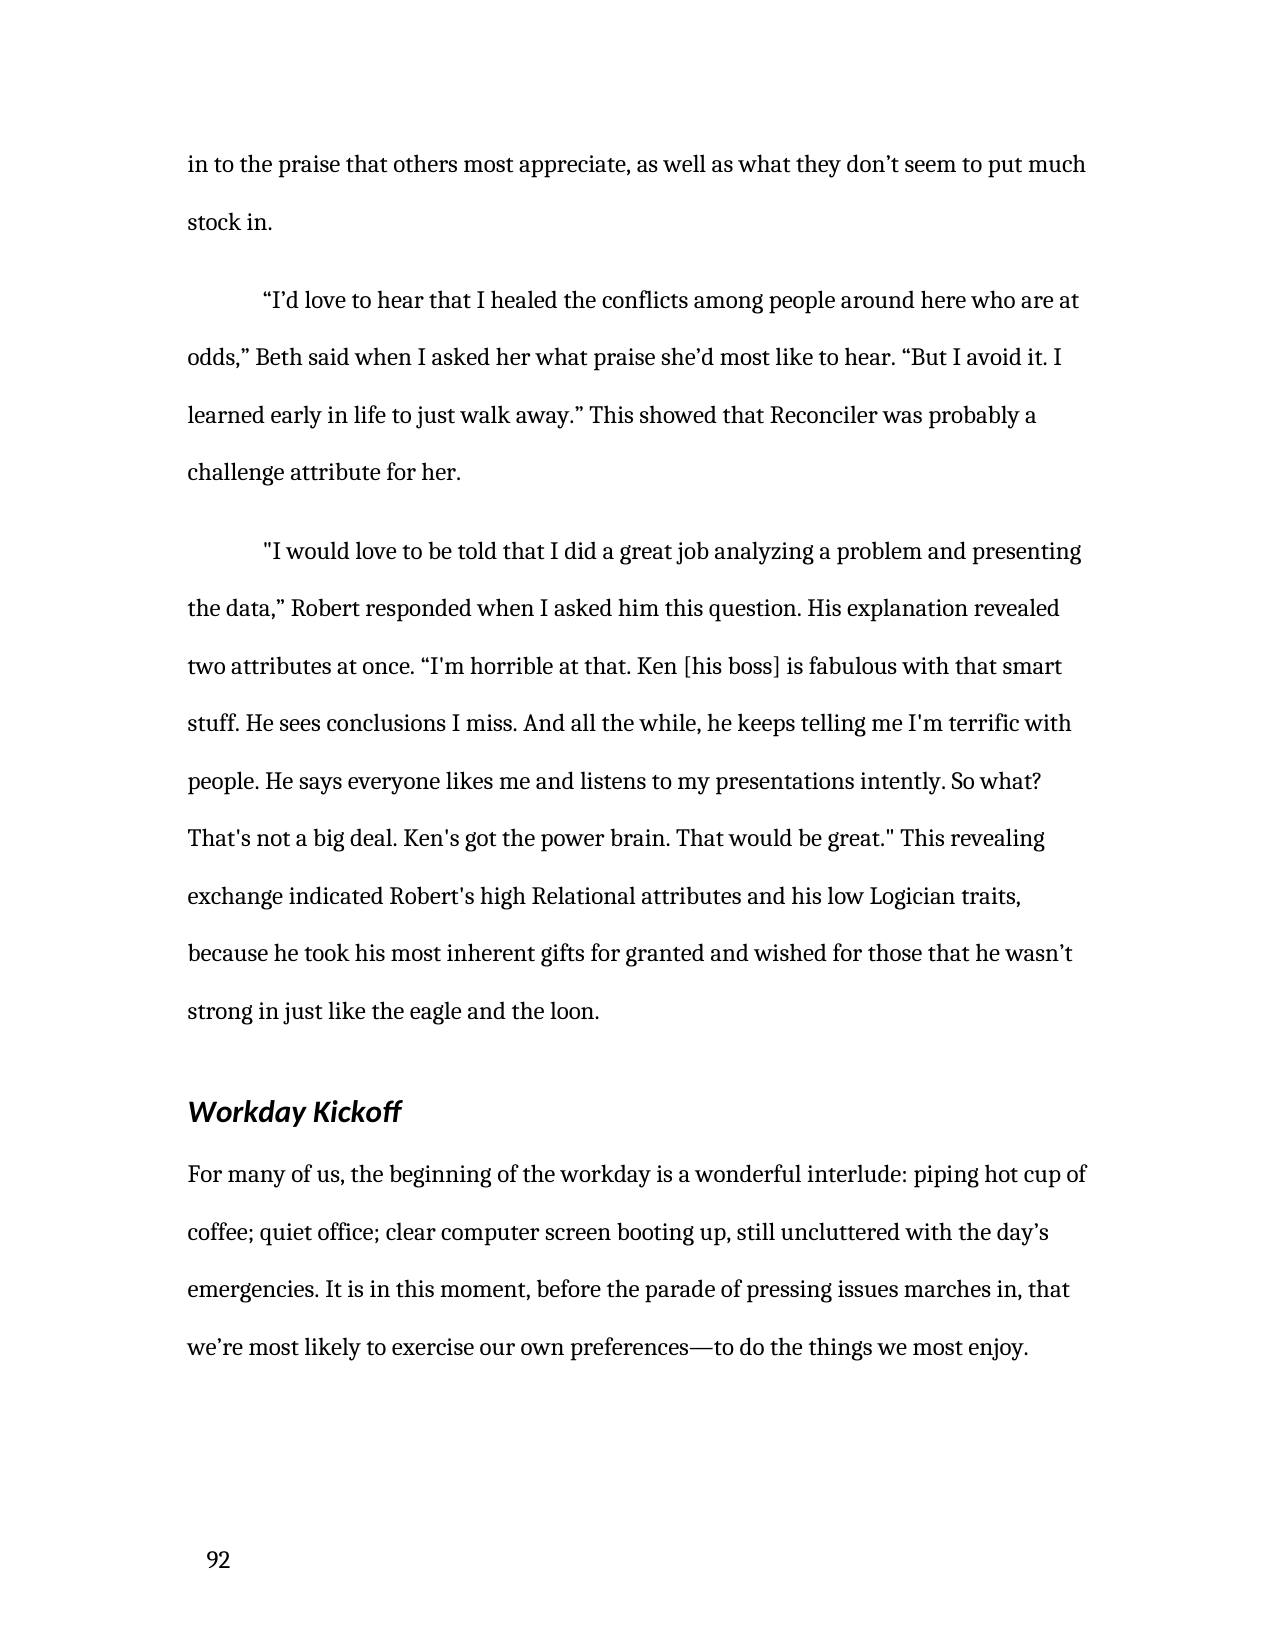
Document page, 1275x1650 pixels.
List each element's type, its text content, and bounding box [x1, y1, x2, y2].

text "I would love to be told that I did a great job analyzing a problem and presenting the data,” Robert responded when I asked him this question. His explanation revealed two attributes at once. “I'm horrible at that. Ken [his boss] is fabulous with that smart stuff. He sees conclusions I miss. And all the while, he keeps telling me I'm terrific with people. He says everyone likes me and listens to my presentations intently. So what? That's not a big deal. Ken's got the power brain. That would be great." This revealing exchange indicated Robert's high Relational attributes and his low Logician traits, because he took his most inherent gifts for granted and wished for those that he wasn’t strong in just like the eagle and the loon. [187, 537, 1087, 1025]
text For many of us, the beginning of the workday is a wonderful interlude: piping hot cup of coffee; quiet office; clear computer screen booting up, still uncluttered with the day’s emergencies. It is in this moment, before the parade of pressing issues marches in, that we’re most likely to exercise our own preferences—to do the things we most enjoy. [187, 1160, 1087, 1362]
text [187, 150, 1087, 236]
text Workday Kickoff [187, 1092, 1087, 1130]
text “I’d love to hear that I healed the conflicts among people around here who are at odds,” Beth said when I asked her what praise she’d most like to hear. “But I avoid it. I learned early in life to just walk away.” This showed that Reconciler was probably a challenge attribute for her. [187, 286, 1087, 487]
